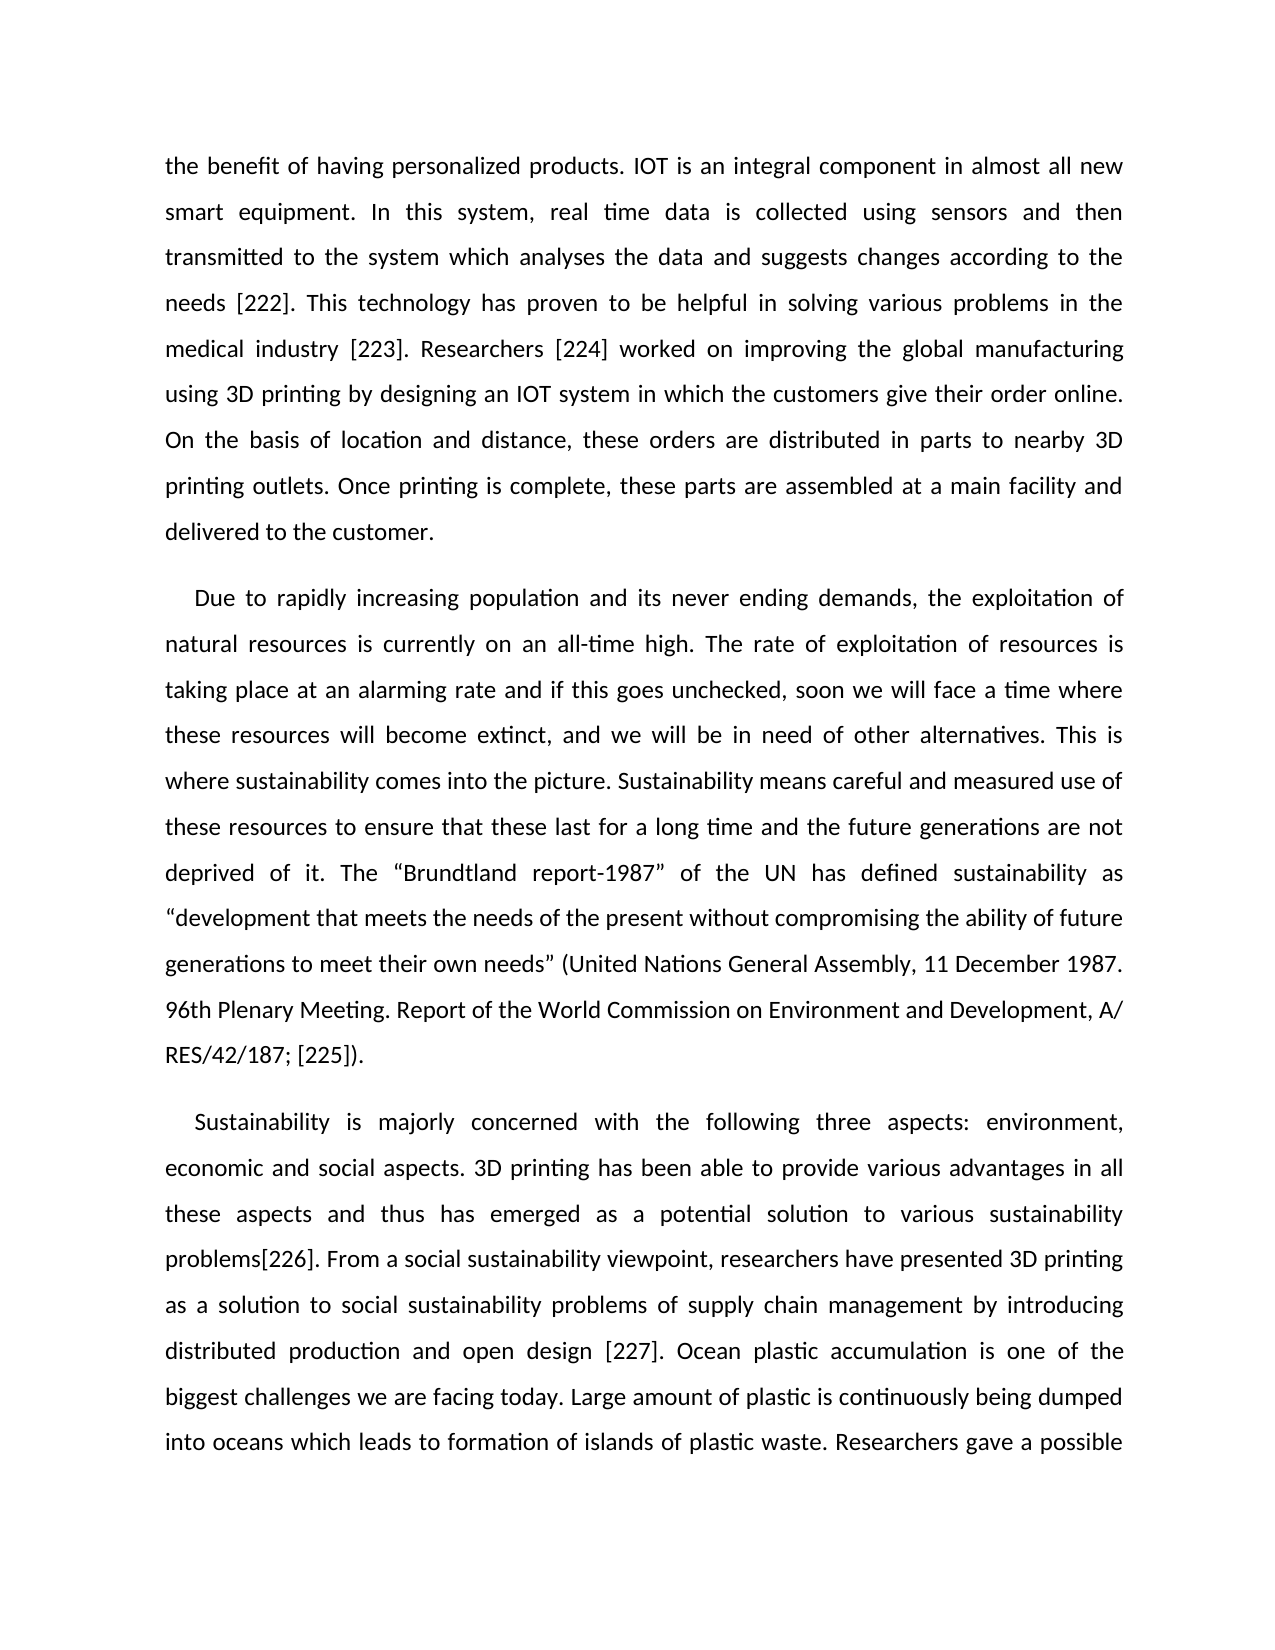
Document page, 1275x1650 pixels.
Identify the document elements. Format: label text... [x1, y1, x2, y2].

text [165, 150, 1125, 546]
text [165, 1106, 1125, 1457]
text Due to rapidly increasing population and its never ending demands, the exploitation of natural resources is currently on an all-time high. The rate of exploitation of resources is taking place at an alarming rate and if this goes unchecked, soon we will face a time where these resources will become extinct, and we will be in need of other alternatives. This is where sustainability comes into the picture. Sustainability means careful and measured use of these resources to ensure that these last for a long time and the future generations are not deprived of it. The “Brundtland report-1987” of the UN has defined sustainability as “development that meets the needs of the present without compromising the ability of future generations to meet their own needs” (United Nations General Assembly, 11 December 1987. 96th Plenary Meeting. Report of the World Commission on Environment and Development, A/ RES/42/187; [225]). [165, 582, 1125, 1070]
